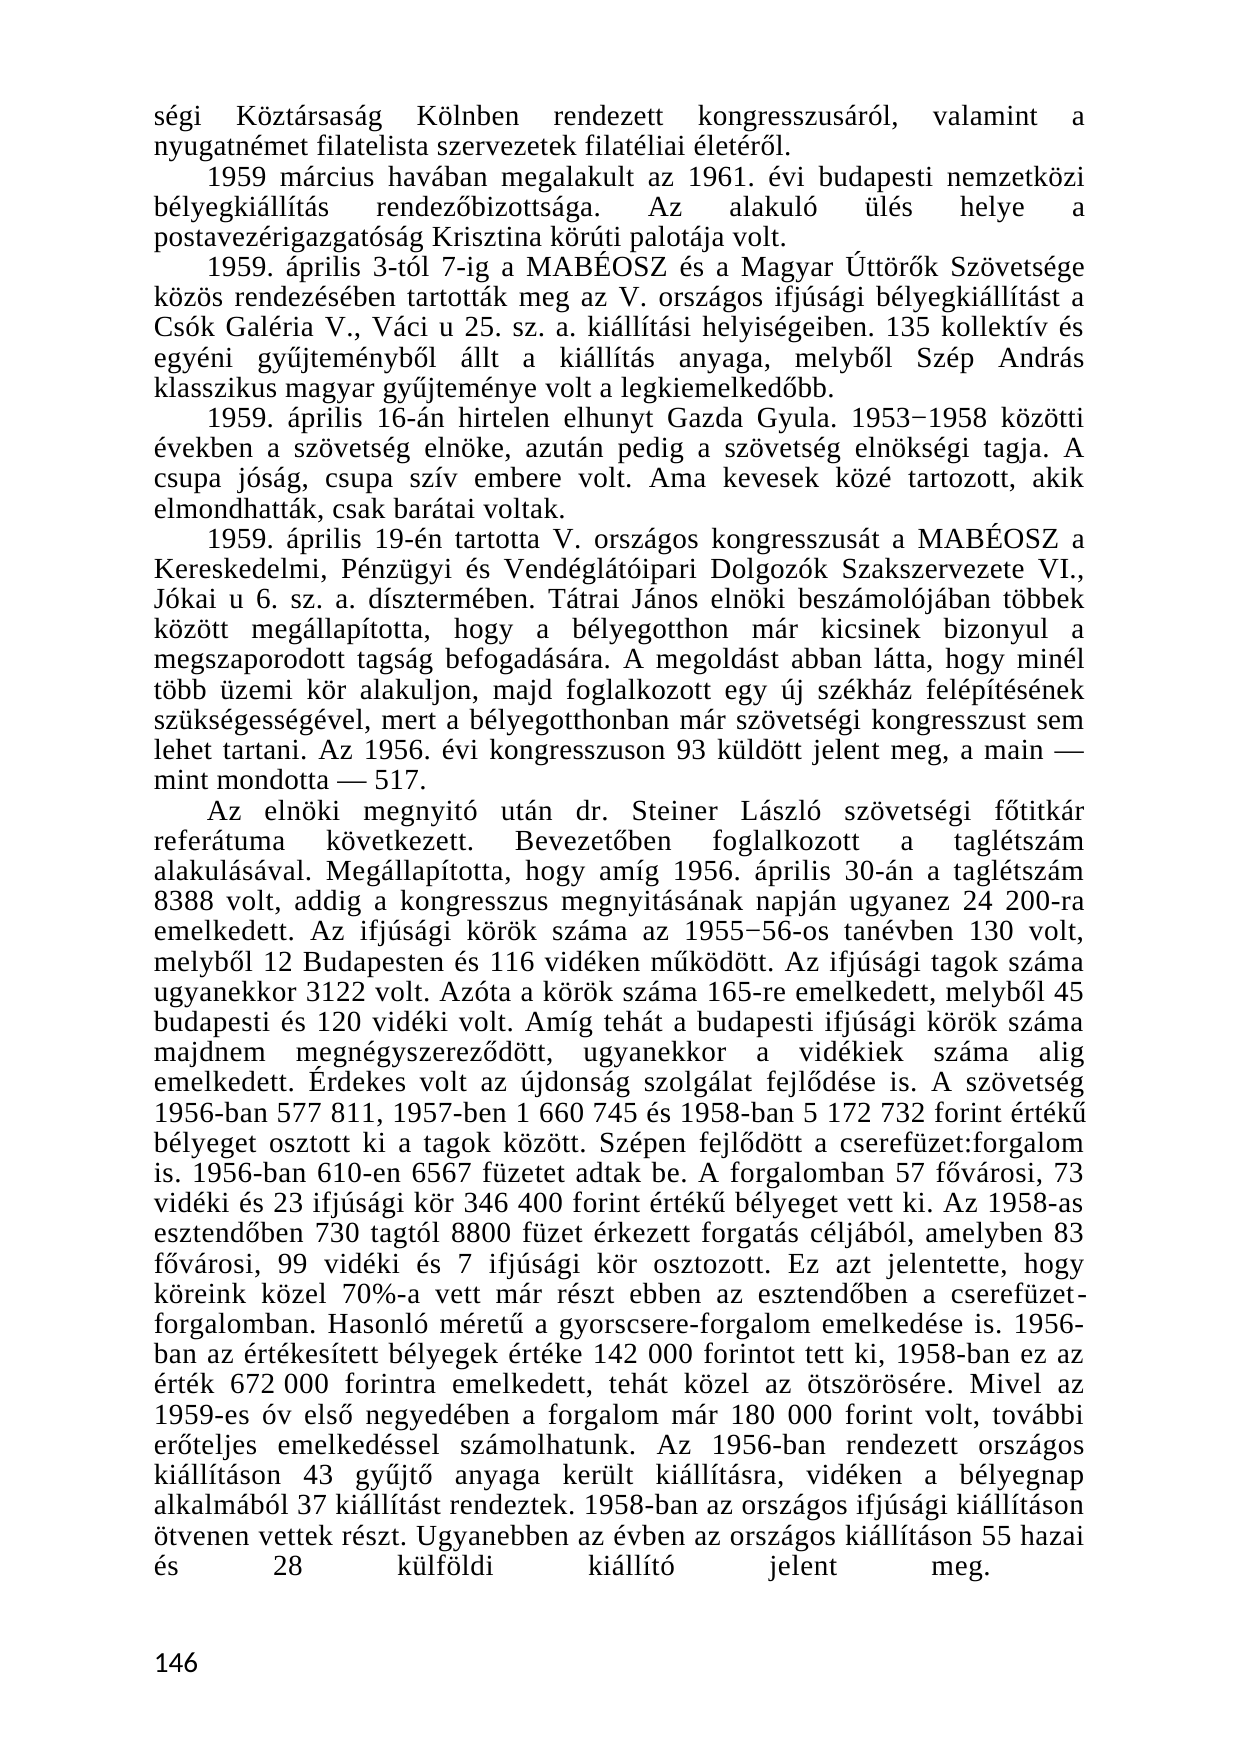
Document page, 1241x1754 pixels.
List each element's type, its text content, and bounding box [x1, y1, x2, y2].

text 1959 március havában megalakult az 1961. évi budapesti nemzetközi bélyegkiállítás rendezőbizottsága. Az alakuló ülés helye a postavezérigazgatóság Krisztina körúti palotája volt. [153, 162, 1087, 253]
text 1959. április 3-tól 7-ig a MABÉOSZ és a Magyar Úttörők Szövetsége közös rendezésében tartották meg az V. országos ifjúsági bélyegkiállítást a Csók Galéria V., Váci u 25. sz. a. kiállítási helyiségeiben. 135 kollektív és egyéni gyűjteményből állt a kiállítás anyaga, melyből Szép András klasszikus magyar gyűjteménye volt a legkiemelkedőbb. [153, 253, 1087, 403]
text 1959. április 16-án hirtelen elhunyt Gazda Gyula. 1953−1958 közötti években a szövetség elnöke, azután pedig a szövetség elnökségi tagja. A csupa jóság, csupa szív embere volt. Ama kevesek közé tartozott, akik elmondhatták, csak barátai voltak. [153, 403, 1087, 524]
text 1959. április 19-én tartotta V. országos kongresszusát a MABÉOSZ a Kereskedelmi, Pénzügyi és Vendéglátóipari Dolgozók Szakszervezete VI., Jókai u 6. sz. a. dísztermében. Tátrai János elnöki beszámolójában többek között megállapította, hogy a bélyegotthon már kicsinek bizonyul a megszaporodott tagság befogadására. A megoldást abban látta, hogy minél több üzemi kör alakuljon, majd foglalkozott egy új székház felépítésének szükségességével, mert a bélyegotthonban már szövetségi kongresszust sem lehet tartani. Az 1956. évi kongresszuson 93 küldött jelent meg, a main — mint mondotta — 517. [153, 524, 1087, 796]
text ségi Köztársaság Kölnben rendezett kongresszusáról, valamint a nyugatnémet filatelista szervezetek filatéliai életéről. [153, 102, 1087, 162]
text Az elnöki megnyitó után dr. Steiner László szövetségi főtitkár referátuma következett. Bevezetőben foglalkozott a taglétszám alakulásával. Megállapította, hogy amíg 1956. április 30-án a taglétszám 8388 volt, addig a kongresszus megnyitásának napján ugyanez 24 200-ra emelkedett. Az ifjúsági körök száma az 1955−56-os tanévben 130 volt, melyből 12 Budapesten és 116 vidéken működött. Az ifjúsági tagok száma ugyanekkor 3122 volt. Azóta a körök száma 165-re emelkedett, melyből 45 budapesti és 120 vidéki volt. Amíg tehát a budapesti ifjúsági körök száma majdnem megnégyszereződött, ugyanekkor a vidékiek száma alig emelkedett. Érdekes volt az újdonság szolgálat fejlődése is. A szövetség 1956-ban 577 811, 1957-ben 1 660 745 és 1958-ban 5 172 732 forint értékű bélyeget osztott ki a tagok között. Szépen fejlődött a cserefüzet:forgalom is. 1956-ban 610-en 6567 füzetet adtak be. A forgalomban 57 fővárosi, 73 vidéki és 23 ifjúsági kör 346 400 forint értékű bélyeget vett ki. Az 1958-as esztendőben 730 tagtól 8800 füzet érkezett forgatás céljából, amelyben 83 fővárosi, 99 vidéki és 7 ifjúsági kör osztozott. Ez azt jelentette, hogy köreink közel 70%-a vett már részt ebben az esztendőben a cserefüzetforgalomban. Hasonló méretű a gyorscsere-forgalom emelkedése is. 1956-ban az értékesített bélyegek értéke 142 000 forintot tett ki, 1958-ban ez az érték 672 000 forintra emelkedett, tehát közel az ötszörösére. Mivel az 1959-es óv első negyedében a forgalom már 180 000 forint volt, további erőteljes emelkedéssel számolhatunk. Az 1956-ban rendezett országos kiállításon 43 gyűjtő anyaga került kiállításra, vidéken a bélyegnap alkalmából 37 kiállítást rendeztek. 1958-ban az országos ifjúsági kiállításon ötvenen vettek részt. Ugyanebben az évben az országos kiállításon 55 hazai és 28 külföldi kiállító jelent meg. [153, 796, 1087, 1612]
